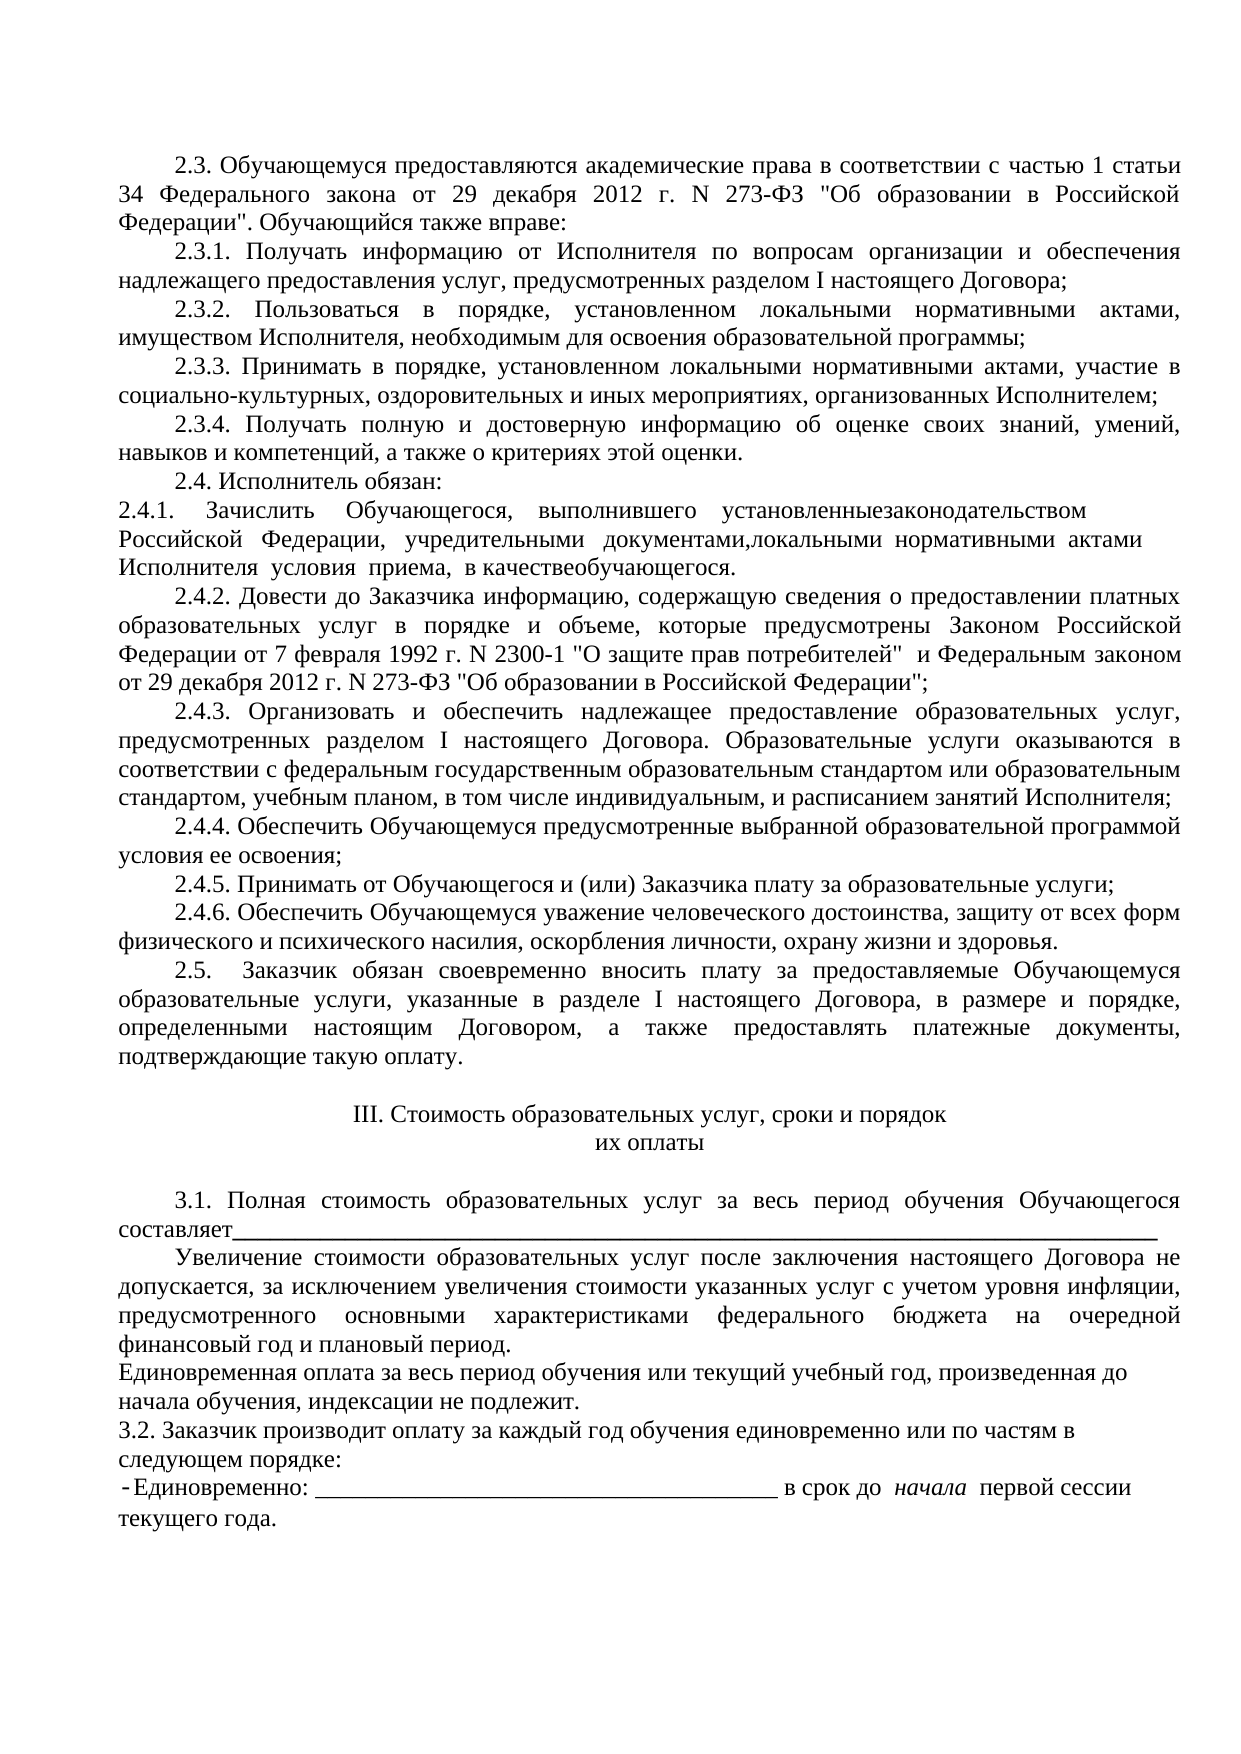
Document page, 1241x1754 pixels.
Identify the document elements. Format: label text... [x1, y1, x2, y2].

text 2.3.1. Получать информацию от Исполнителя по вопросам организации и обеспечения надлежащего предоставления услуг, предусмотренных разделом I настоящего Договора; [118, 236, 1181, 294]
text 2.4.4. Обеспечить Обучающемуся предусмотренные выбранной образовательной программой условия ее освоения; [118, 811, 1181, 869]
text 3.1. Полная стоимость образовательных услуг за весь период обучения Обучающегося составляет__________________________________________________________________________ [118, 1185, 1181, 1242]
text их оплаты [118, 1127, 1181, 1156]
text 2.4.3. Организовать и обеспечить надлежащее предоставление образовательных услуг, предусмотренных разделом I настоящего Договора. Образовательные услуги оказываются в соответствии с федеральным государственным образовательным стандартом или образовательным стандартом, учебным планом, в том числе индивидуальным, и расписанием занятий Исполнителя; [118, 696, 1181, 811]
text Единовременная оплата за весь период обучения или текущий учебный год, произведенная до начала обучения, индексации не подлежит. [118, 1357, 1181, 1415]
text III. Стоимость образовательных услуг, сроки и порядок [118, 1099, 1181, 1127]
text 2.4. Исполнитель обязан: [118, 466, 1181, 495]
text Увеличение стоимости образовательных услуг после заключения настоящего Договора не допускается, за исключением увеличения стоимости указанных услуг с учетом уровня инфляции, предусмотренного основными характеристиками федерального бюджета на очередной финансовый год и плановый период. [118, 1242, 1181, 1357]
text 2.3. Обучающемуся предоставляются академические права в соответствии с частью 1 статьи 34 Федерального закона от 29 декабря 2012 г. N 273-ФЗ "Об образовании в Российской Федерации". Обучающийся также вправе: [118, 150, 1181, 236]
text 3.2. Заказчик производит оплату за каждый год обучения единовременно или по частям в следующем порядке: [118, 1415, 1181, 1472]
text 2.4.2. Довести до Заказчика информацию, содержащую сведения о предоставлении платных образовательных услуг в порядке и объеме, которые предусмотрены Законом Российской Федерации от 7 февраля 1992 г. N 2300-1 "О защите прав потребителей" и Федеральным законом от 29 декабря 2012 г. N 273-ФЗ "Об образовании в Российской Федерации"; [118, 581, 1181, 696]
text 2.4.1. Зачислить Обучающегося, выполнившего установленныезаконодательством Российской Федерации, учредительными документами,локальными нормативными актами Исполнителя условия приема, в качествеобучающегося. [118, 495, 1181, 581]
text 2.3.2. Пользоваться в порядке, установленном локальными нормативными актами, имуществом Исполнителя, необходимым для освоения образовательной программы; [118, 294, 1181, 351]
text 2.5. Заказчик обязан своевременно вносить плату за предоставляемые Обучающемуся образовательные услуги, указанные в разделе I настоящего Договора, в размере и порядке, определенными настоящим Договором, а также предоставлять платежные документы, подтверждающие такую оплату. [118, 955, 1181, 1070]
text 2.4.6. Обеспечить Обучающемуся уважение человеческого достоинства, защиту от всех форм физического и психического насилия, оскорбления личности, охрану жизни и здоровья. [118, 897, 1181, 955]
text -Единовременно: _____________________________________ в срок до начала первой сессии текущего года. [118, 1472, 1181, 1532]
text 2.3.4. Получать полную и достоверную информацию об оценке своих знаний, умений, навыков и компетенций, а также о критериях этой оценки. [118, 409, 1181, 466]
text 2.4.5. Принимать от Обучающегося и (или) Заказчика плату за образовательные услуги; [118, 869, 1181, 897]
text 2.3.3. Принимать в порядке, установленном локальными нормативными актами, участие в социально-культурных, оздоровительных и иных мероприятиях, организованных Исполнителем; [118, 351, 1181, 409]
